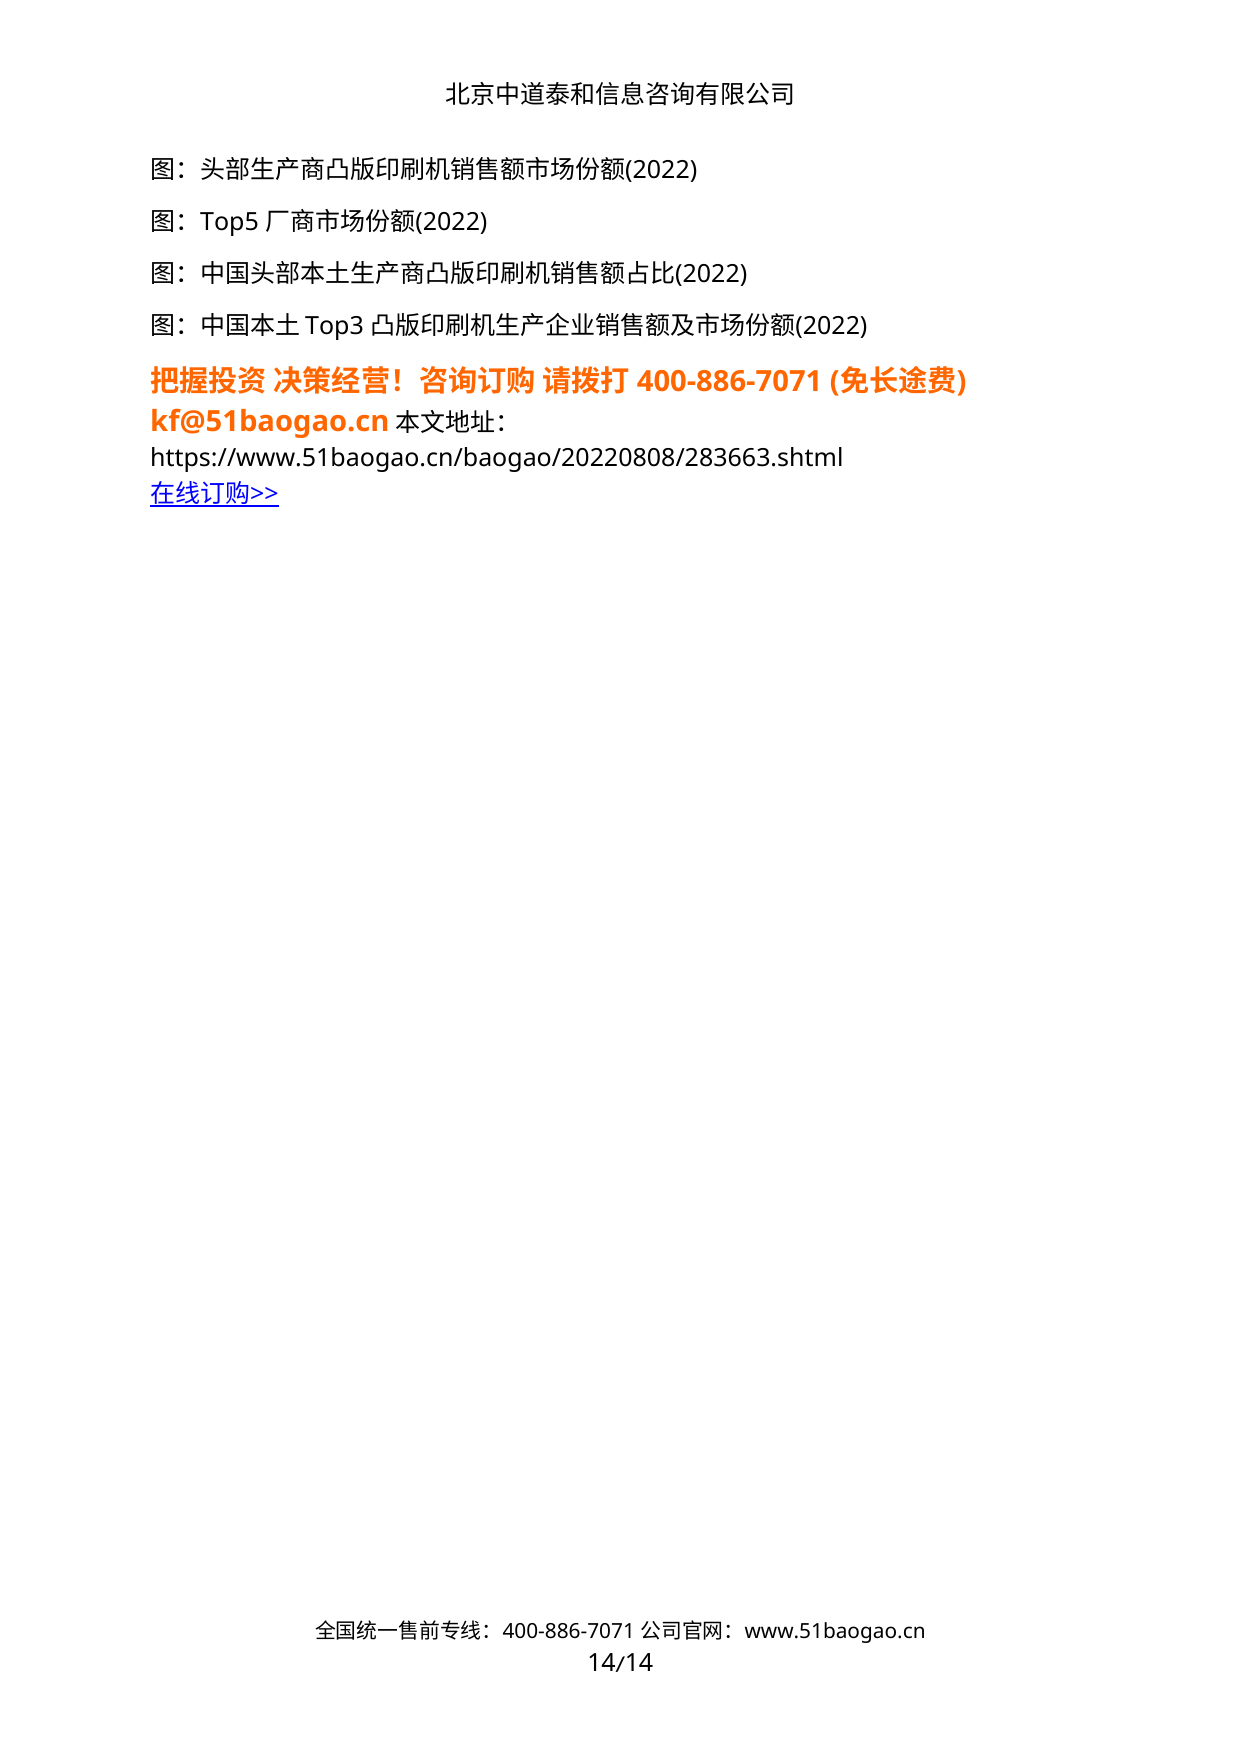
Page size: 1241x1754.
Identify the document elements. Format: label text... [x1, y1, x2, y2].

text 在线订购>> [150, 474, 1090, 510]
text 把握投资 决策经营！咨询订购 请拨打 400-886-7071 (免长途费) kf@51baogao.cn本文地址：https://www.51baogao.cn/baogao/20220808/283663.shtml [150, 357, 1090, 474]
text 图：中国头部本土生产商凸版印刷机销售额占比(2022) [150, 254, 1090, 290]
text 图：中国本土Top3 凸版印刷机生产企业销售额及市场份额(2022) [150, 306, 1090, 342]
text 图：头部生产商凸版印刷机销售额市场份额(2022) [150, 150, 1090, 186]
text 图：Top5 厂商市场份额(2022) [150, 202, 1090, 238]
